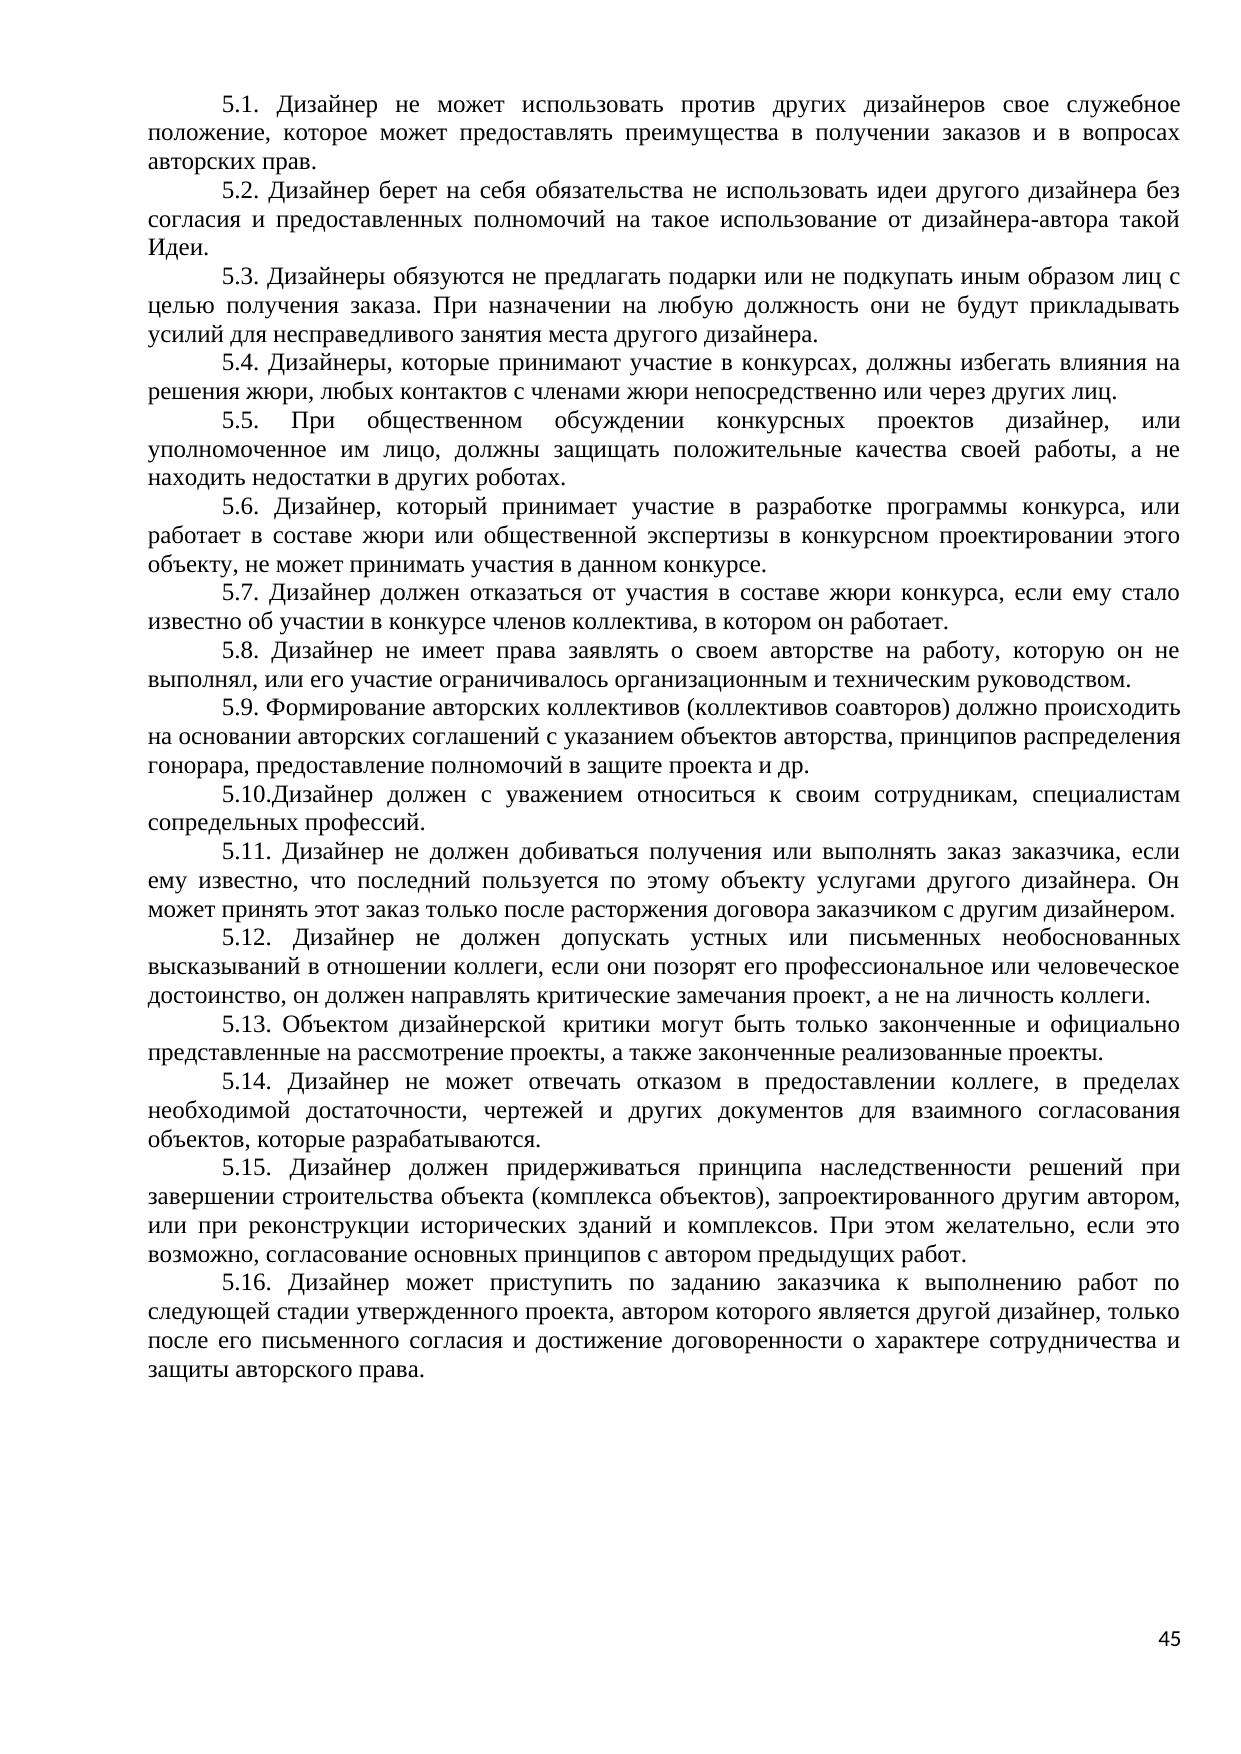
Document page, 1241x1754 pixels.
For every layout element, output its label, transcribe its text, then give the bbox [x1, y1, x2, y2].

text 5.9. Формирование авторских коллективов (коллективов соавторов) должно происходить на основании авторских соглашений с указанием объектов авторства, принципов распределения гонорара, предоставление полномочий в защите проекта и др. [148, 692, 1181, 779]
text 5.7. Дизайнер должен отказаться от участия в составе жюри конкурса, если ему стало известно об участии в конкурсе членов коллектива, в котором он работает. [148, 577, 1181, 635]
text 5.5. При общественном обсуждении конкурсных проектов дизайнер, или уполномоченное им лицо, должны защищать положительные качества своей работы, а не находить недостатки в других роботах. [148, 405, 1181, 491]
text 5.2. Дизайнер берет на себя обязательства не использовать идеи другого дизайнера без согласия и предоставленных полномочий на такое использование от дизайнера-автора такой Идеи. [148, 175, 1181, 261]
text 5.10.Дизайнер должен с уважением относиться к своим сотрудникам, специалистам сопредельных профессий. [148, 779, 1181, 836]
text 5.15. Дизайнер должен придерживаться принципа наследственности решений при завершении строительства объекта (комплекса объектов), запроектированного другим автором, или при реконструкции исторических зданий и комплексов. При этом желательно, если это возможно, согласование основных принципов с автором предыдущих работ. [148, 1152, 1181, 1267]
text 5.16. Дизайнер может приступить по заданию заказчика к выполнению работ по следующей стадии утвержденного проекта, автором которого является другой дизайнер, только после его письменного согласия и достижение договоренности о характере сотрудничества и защиты авторского права. [148, 1267, 1181, 1382]
text 5.6. Дизайнер, который принимает участие в разработке программы конкурса, или работает в составе жюри или общественной экспертизы в конкурсном проектировании этого объекту, не может принимать участия в данном конкурсе. [148, 491, 1181, 577]
text 5.8. Дизайнер не имеет права заявлять о своем авторстве на работу, которую он не выполнял, или его участие ограничивалось организационным и техническим руководством. [148, 635, 1181, 692]
text 5.1. Дизайнер не может использовать против других дизайнеров свое служебное положение, которое может предоставлять преимущества в получении заказов и в вопросах авторских прав. [148, 89, 1181, 175]
text 5.13. Объектом дизайнерской критики могут быть только законченные и официально представленные на рассмотрение проекты, а также законченные реализованные проекты. [148, 1009, 1181, 1066]
text 5.12. Дизайнер не должен допускать устных или письменных необоснованных высказываний в отношении коллеги, если они позорят его профессиональное или человеческое достоинство, он должен направлять критические замечания проект, а не на личность коллеги. [148, 922, 1181, 1009]
text 5.14. Дизайнер не может отвечать отказом в предоставлении коллеге, в пределах необходимой достаточности, чертежей и других документов для взаимного согласования объектов, которые разрабатываются. [148, 1066, 1181, 1152]
text 5.3. Дизайнеры обязуются не предлагать подарки или не подкупать иным образом лиц с целью получения заказа. При назначении на любую должность они не будут прикладывать усилий для несправедливого занятия места другого дизайнера. [148, 261, 1181, 347]
text 5.4. Дизайнеры, которые принимают участие в конкурсах, должны избегать влияния на решения жюри, любых контактов с членами жюри непосредственно или через других лиц. [148, 347, 1181, 405]
text 5.11. Дизайнер не должен добиваться получения или выполнять заказ заказчика, если ему известно, что последний пользуется по этому объекту услугами другого дизайнера. Он может принять этот заказ только после расторжения договора заказчиком с другим дизайнером. [148, 836, 1181, 922]
